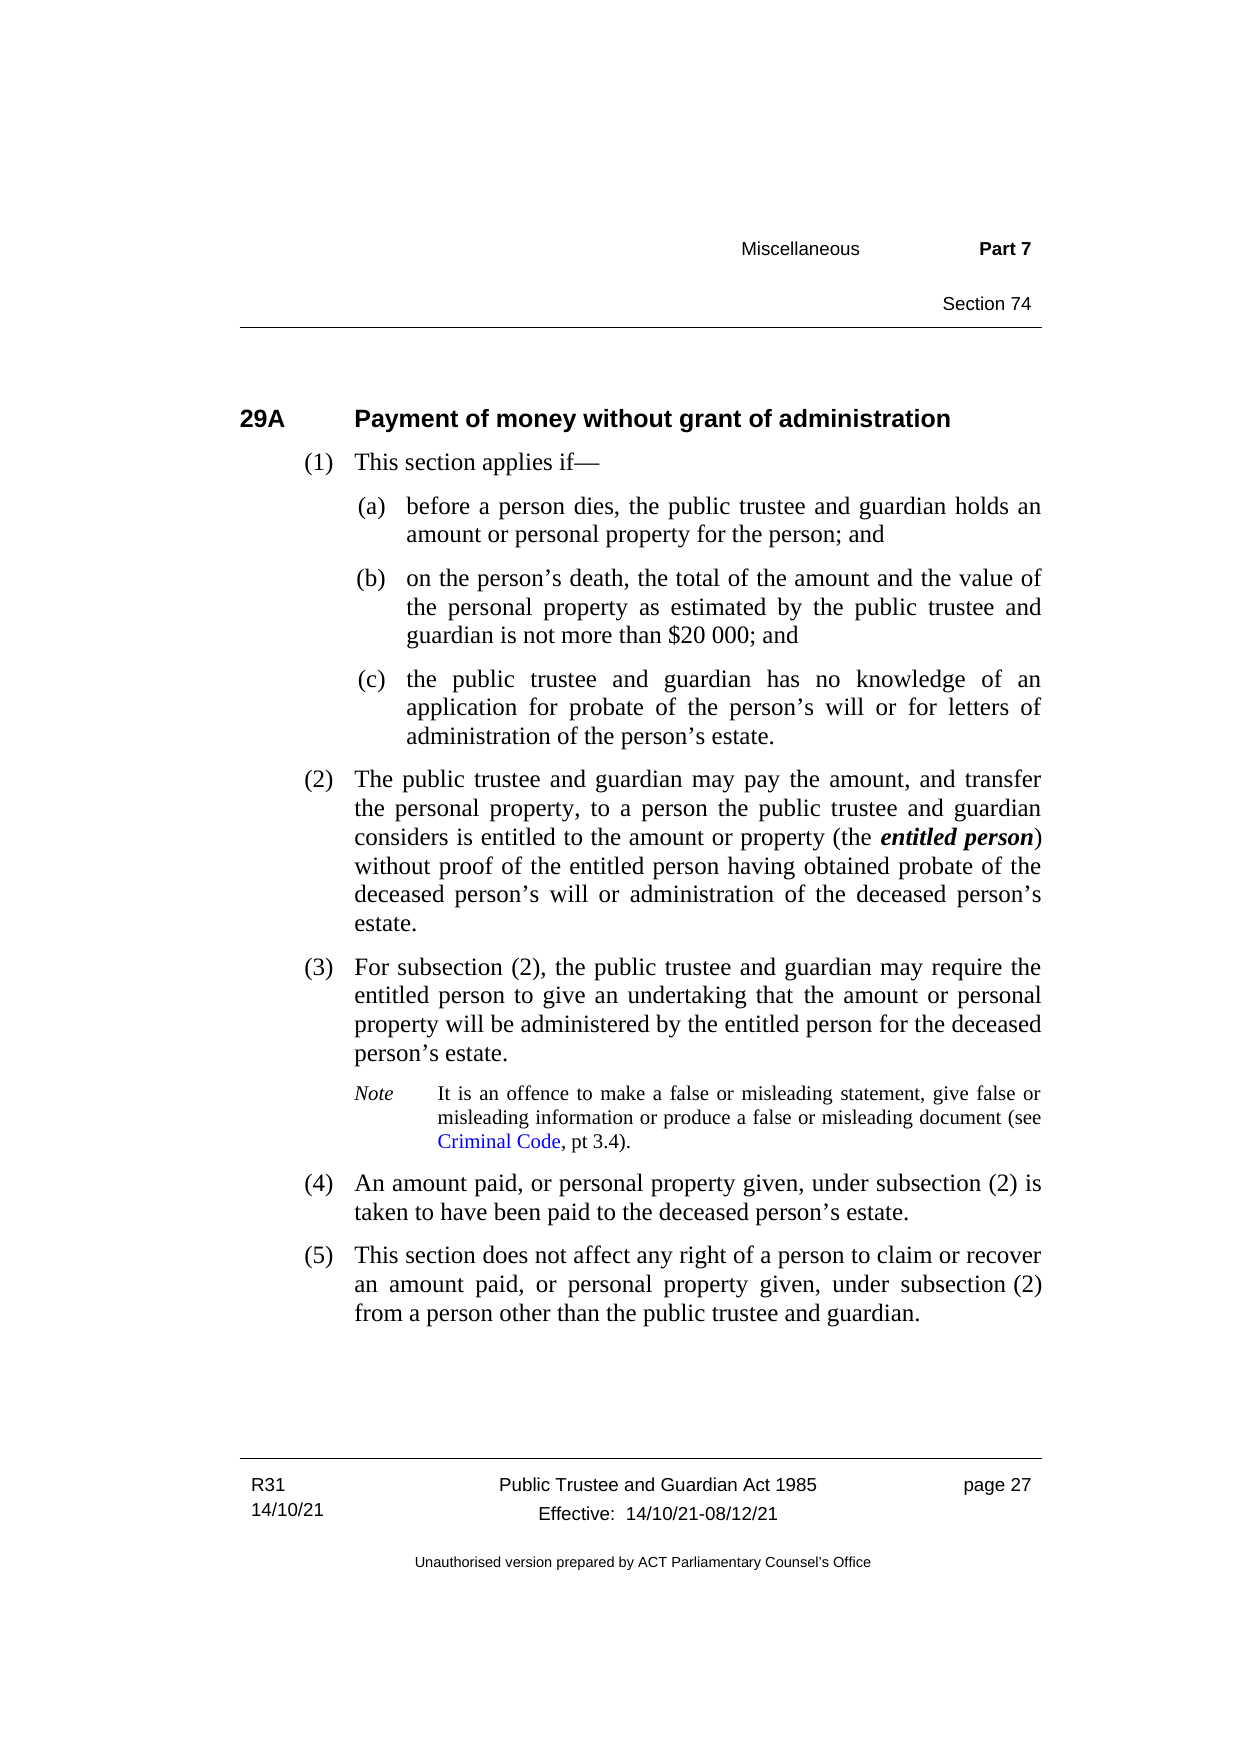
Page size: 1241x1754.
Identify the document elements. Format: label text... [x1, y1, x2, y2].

text (b) on the person’s death, the total of the amount and the value of the personal property as estimated by the public trustee and guardian is not more than $20 000; and [239, 563, 1042, 649]
text (3) For subsection (2), the public trustee and guardian may require the entitled person to give an undertaking that the amount or personal property will be administered by the entitled person for the deceased person’s estate. [239, 952, 1042, 1067]
text 29A Payment of money without grant of administration [239, 404, 1042, 433]
text (4) An amount paid, or personal property given, under subsection (2) is taken to have been paid to the deceased person’s estate. [239, 1168, 1042, 1226]
text (c) the public trustee and guardian has no knowledge of an application for probate of the person’s will or for letters of administration of the person’s estate. [239, 664, 1042, 750]
text (2) The public trustee and guardian may pay the amount, and transfer the personal property, to a person the public trustee and guardian considers is entitled to the amount or property (the entitled person) without proof of the entitled person having obtained probate of the deceased person’s will or administration of the deceased person’s estate. [239, 764, 1042, 937]
text Note It is an offence to make a false or misleading statement, give false or misleading information or produce a false or misleading document (see Criminal Code, pt 3.4). [354, 1081, 1042, 1153]
text (1) This section applies if— [239, 447, 1042, 476]
text (5) This section does not affect any right of a person to claim or recover an amount paid, or personal property given, under subsection (2) from a person other than the public trustee and guardian. [239, 1240, 1042, 1326]
text (a) before a person dies, the public trustee and guardian holds an amount or personal property for the person; and [239, 491, 1042, 548]
